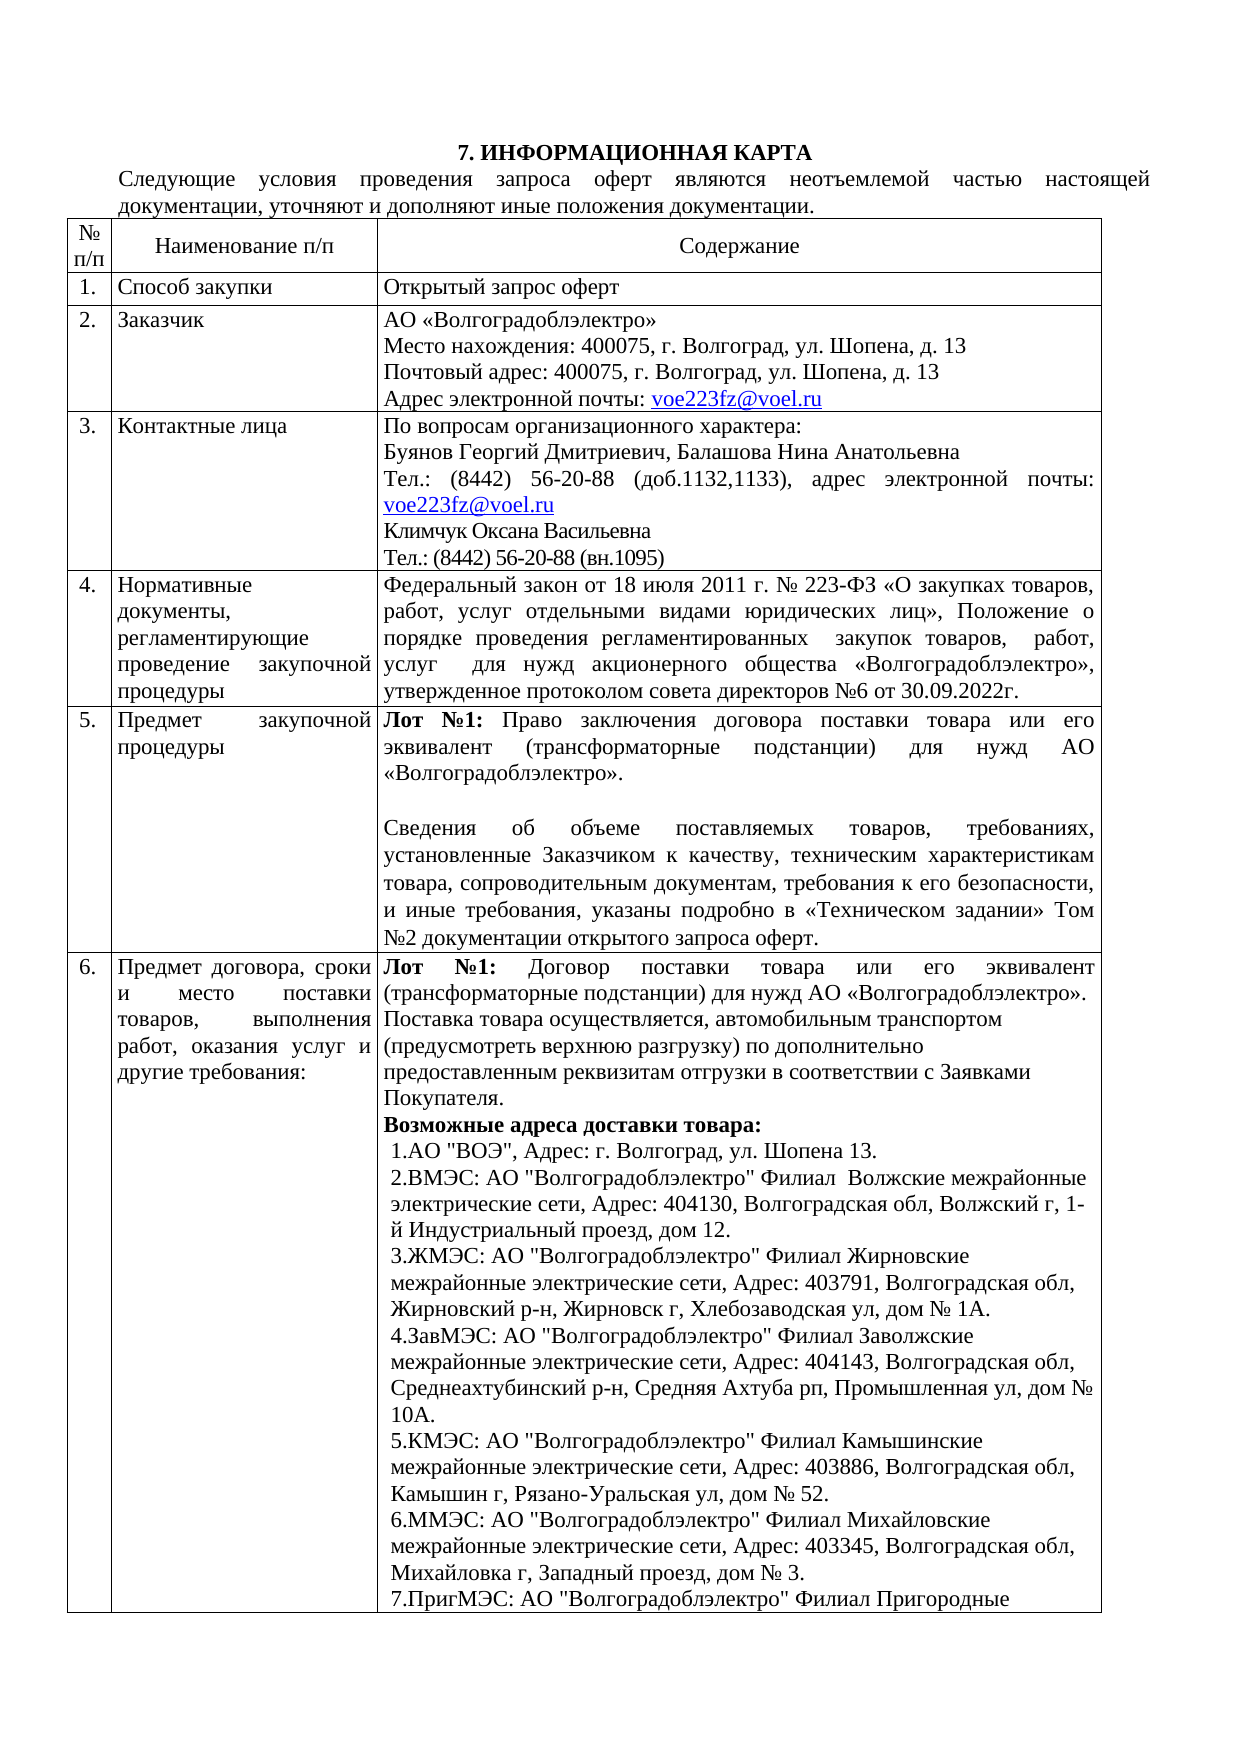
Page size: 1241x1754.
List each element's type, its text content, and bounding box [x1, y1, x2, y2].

table_cell Предмет закупочной процедуры [112, 707, 377, 952]
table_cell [112, 953, 377, 1612]
table_header Содержание [378, 219, 1101, 272]
text Следующие условия проведения запроса оферт являются неотъемлемой частью настоящей документации, уточняют и дополняют иные положения документации. [118, 165, 1152, 218]
table_cell По вопросам организационного характера: Буянов Георгий Дмитриевич, Балашова Нина Анатольевна Тел.: (8442) 56-20-88 (доб.1132,1133), адрес электронной почты: voe223fz@voel.ru Климчук Оксана Васильевна Тел.: (8442) 56-20-88 (вн.1095) [378, 412, 1101, 570]
table_cell Заказчик [112, 306, 377, 411]
table_cell [68, 707, 111, 952]
table_cell Контактные лица [112, 412, 377, 570]
table_cell [68, 273, 111, 304]
table_cell Федеральный закон от 18 июля . № 223-ФЗ «О закупках товаров, работ, услуг отдельными видами юридических лиц», Положение о порядке проведения регламентированных закупок товаров, работ, услуг для нужд акционерного общества «Волгоградоблэлектро», утвержденное протоколом совета директоров №6 от 30.09.2022г. [378, 571, 1101, 706]
table_cell Способ закупки [112, 273, 377, 304]
table_cell АО «Волгоградоблэлектро» Место нахождения: . Волгоград, ул. Шопена, д. 13 Почтовый адрес: . Волгоград, ул. Шопена, д. 13 Адрес электронной почты: voe223fz@voel.ru [378, 306, 1101, 411]
table_header Наименование п/п [112, 219, 377, 272]
table_cell Нормативные документы, регламентирующие проведение закупочной процедуры [112, 571, 377, 706]
table_cell Открытый запрос оферт [378, 273, 1101, 304]
table_cell [68, 306, 111, 411]
table_cell Лот №1: Право заключения договора поставки товара или его эквивалент (трансформаторные подстанции) для нужд АО «Волгоградоблэлектро». Сведения об объеме поставляемых товаров, требованиях, установленные Заказчиком к качеству, техническим характеристикам товара, сопроводительным документам, требования к его безопасности, и иные требования, указаны подробно в «Техническом задании» Том №2 документации открытого запроса оферт. [378, 707, 1101, 952]
table_header № п/п [68, 219, 111, 272]
table_cell [68, 953, 111, 1612]
table_cell [68, 571, 111, 706]
table_cell [68, 412, 111, 570]
text 7. ИНФОРМАЦИОННАЯ КАРТА [118, 139, 1152, 165]
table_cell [378, 953, 1101, 1612]
